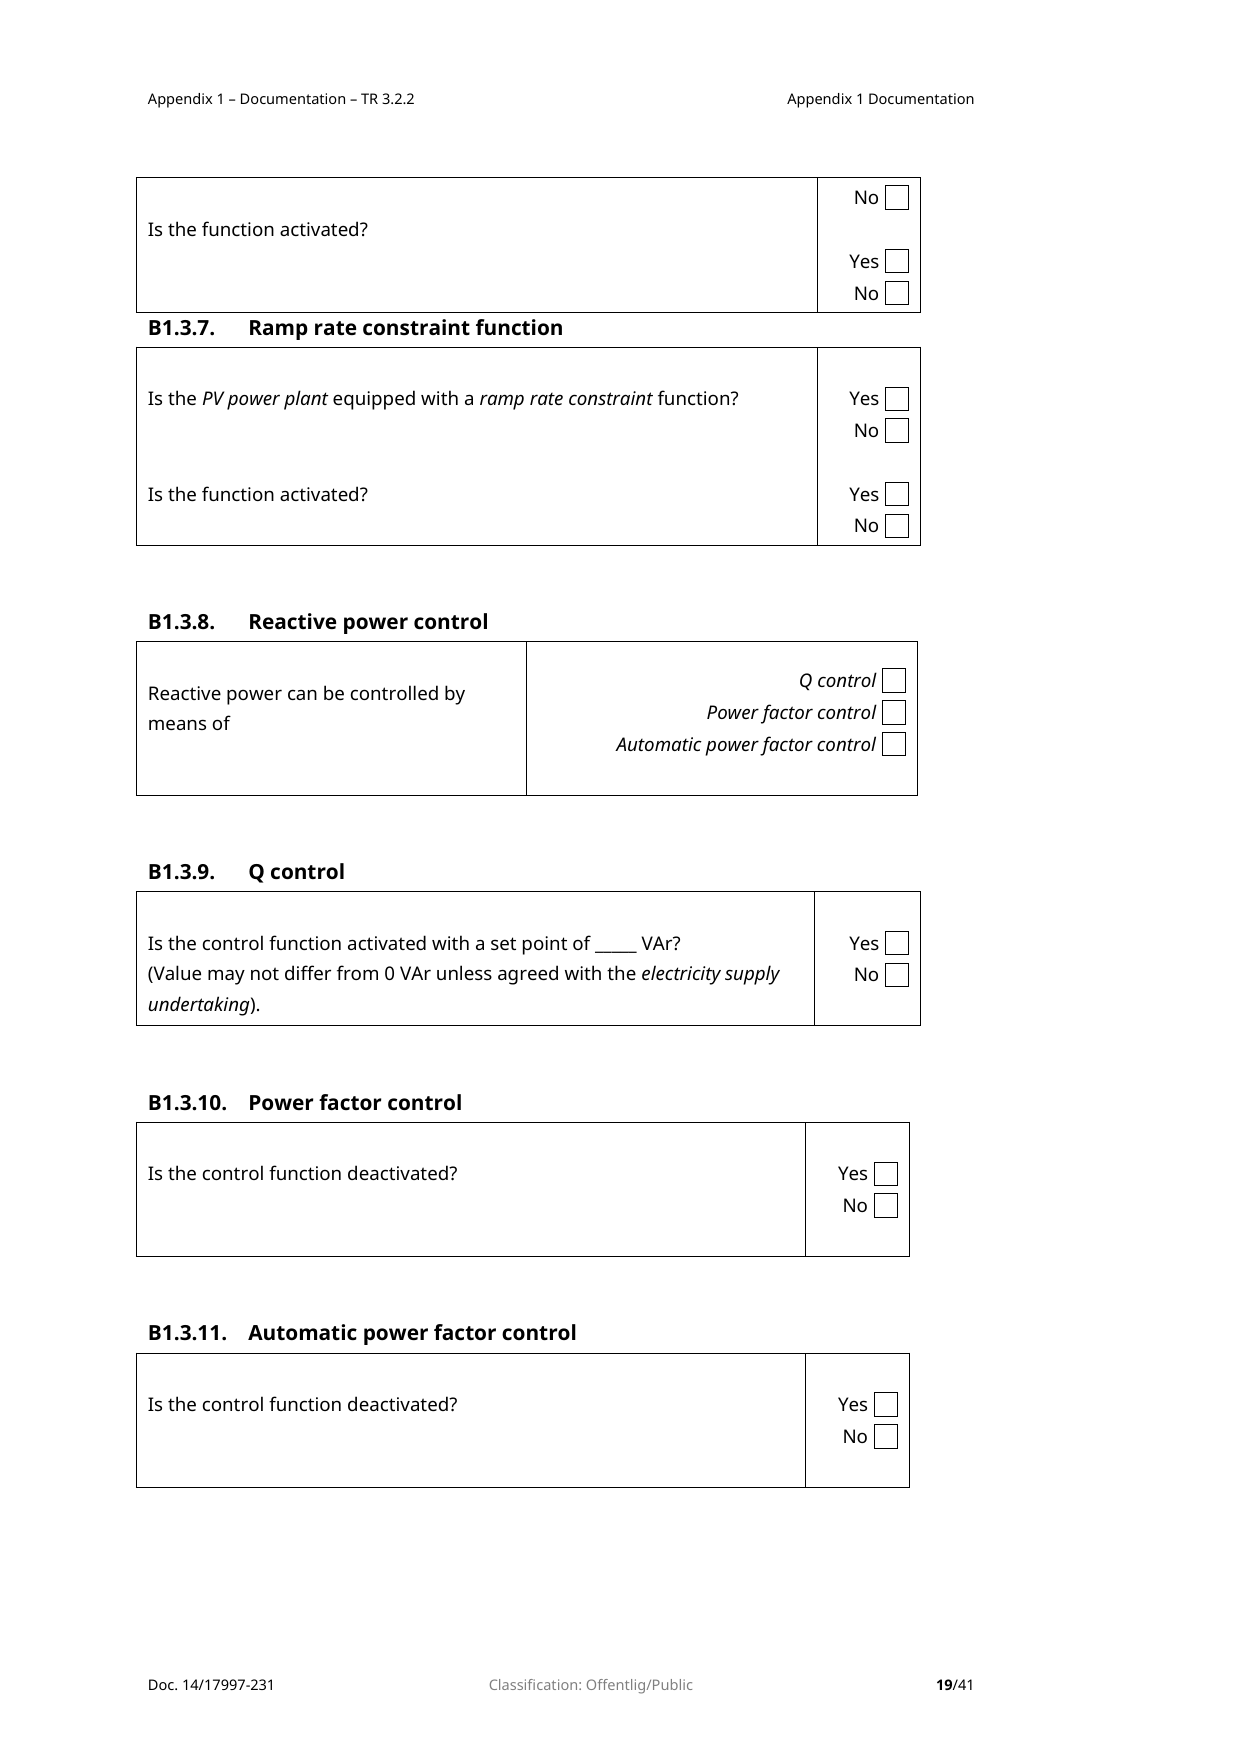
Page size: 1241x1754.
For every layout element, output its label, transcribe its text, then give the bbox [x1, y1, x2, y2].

table_header Q control Power factor control Automatic power factor control [527, 642, 917, 794]
table_header Is the control function deactivated? [137, 1123, 805, 1256]
subtitle Automatic power factor control [148, 1318, 909, 1347]
table_header Yes No Yes No [818, 178, 920, 312]
subtitle Ramp rate constraint function [148, 313, 909, 341]
table_header Is the control function activated with a set point of _____ VAr? (Value may not differ from 0 VAr unless agreed with the electricity supply undertaking). [137, 892, 814, 1025]
subtitle Reactive power control [148, 607, 909, 635]
table_header Reactive power can be controlled by means of [137, 642, 526, 794]
table_header Yes No [806, 1354, 909, 1487]
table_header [137, 178, 817, 312]
table_header Is the PV power plant equipped with a ramp rate constraint function? Is the function activated? [137, 348, 817, 544]
table_header Yes No Yes No [818, 348, 920, 544]
table_header Yes No [815, 892, 920, 1025]
table_header Is the control function deactivated? [137, 1354, 805, 1487]
subtitle Q control [148, 857, 909, 885]
subtitle Power factor control [148, 1088, 909, 1116]
table_header Yes No [806, 1123, 909, 1256]
